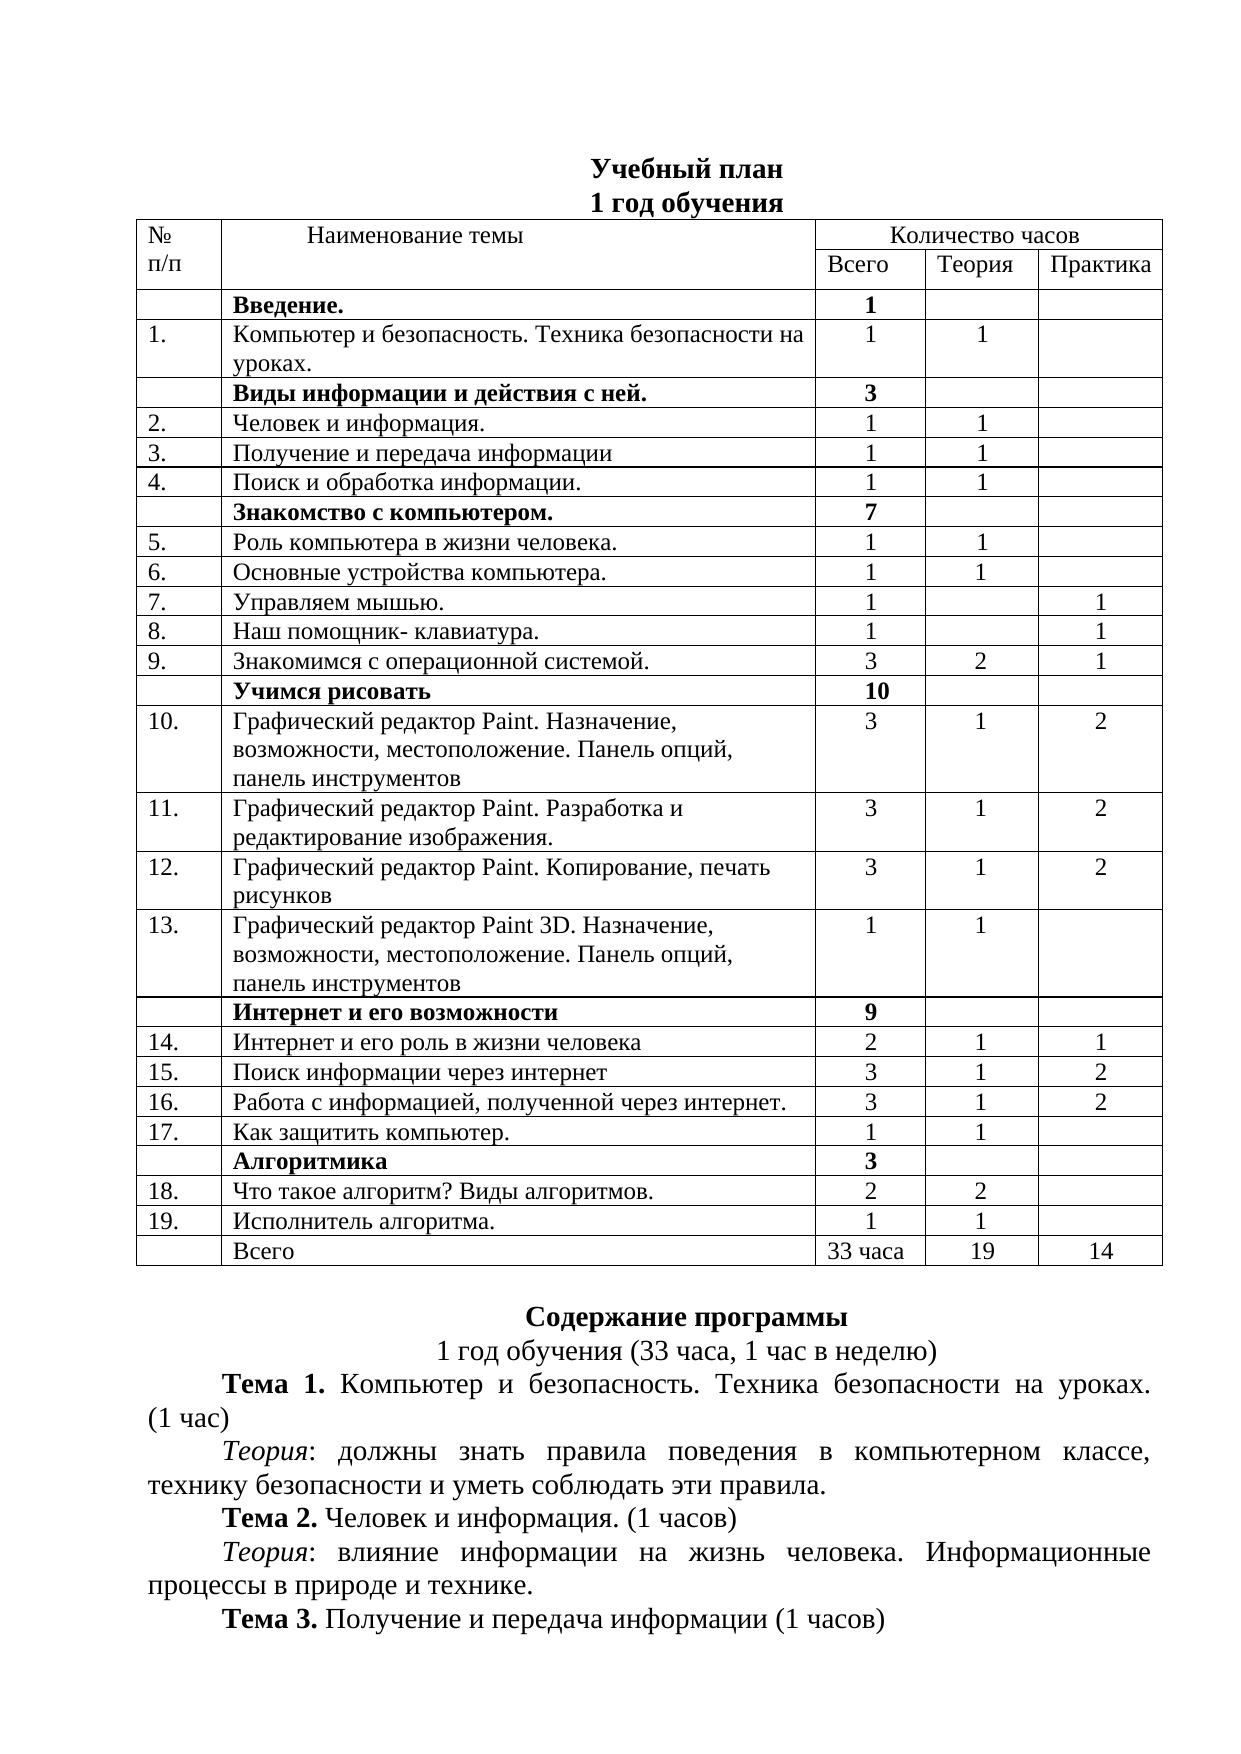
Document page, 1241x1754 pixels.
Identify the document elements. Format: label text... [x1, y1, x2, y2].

table_cell 1 [1039, 587, 1162, 615]
table_cell 14 [1039, 1236, 1162, 1264]
table_cell Виды информации и действия с ней. [222, 378, 815, 407]
table_cell 1 [816, 1206, 925, 1235]
table_cell 1 [816, 290, 925, 318]
table_cell 2 [816, 1176, 925, 1205]
table_cell Компьютер и безопасность. Техника безопасности на уроках. [222, 320, 815, 377]
table_cell 3 [816, 378, 925, 407]
table_cell Наш помощник- клавиатура. [222, 616, 815, 645]
table_cell Человек и информация. [222, 408, 815, 437]
table_cell 2 [926, 1176, 1038, 1205]
table_cell 1 [816, 320, 925, 377]
table_cell [926, 378, 1038, 407]
table_cell Всего [816, 250, 925, 289]
text Содержание программы [148, 1299, 1152, 1333]
table_cell 3 [816, 706, 925, 792]
table_cell Поиск информации через интернет [222, 1057, 815, 1086]
table_cell 1 [1039, 646, 1162, 675]
table_cell 17. [137, 1117, 221, 1145]
table_cell Алгоритмика [222, 1146, 815, 1175]
table_cell 3 [816, 793, 925, 851]
table_cell [926, 676, 1038, 705]
table_cell 1 [926, 408, 1038, 437]
table_cell [1039, 1176, 1162, 1205]
table_cell 1 [816, 527, 925, 556]
table_cell 1 [816, 910, 925, 996]
table_cell 12. [137, 852, 221, 909]
table_cell [926, 290, 1038, 318]
table_cell 18. [137, 1176, 221, 1205]
text Тема 2. Человек и информация. (1 часов) [148, 1500, 1152, 1534]
table_cell [1039, 557, 1162, 586]
table_cell [1039, 408, 1162, 437]
table_cell Роль компьютера в жизни человека. [222, 527, 815, 556]
table_cell [1039, 320, 1162, 377]
table_cell 1 [926, 910, 1038, 996]
table_cell [137, 378, 221, 407]
table_cell Поиск и обработка информации. [222, 468, 815, 496]
table_cell 6. [137, 557, 221, 586]
table_cell 33 часа [816, 1236, 925, 1264]
table_cell 1 [926, 468, 1038, 496]
table_cell 1 [926, 852, 1038, 909]
table_cell 3 [816, 1087, 925, 1116]
table_cell Получение и передача информации [222, 438, 815, 466]
table_cell [137, 676, 221, 705]
table_cell 19. [137, 1206, 221, 1235]
table_cell 1 [1039, 616, 1162, 645]
table_cell Знакомство с компьютером. [222, 497, 815, 526]
table_cell 1 [816, 468, 925, 496]
table_cell 2 [1039, 793, 1162, 851]
table_cell 13. [137, 910, 221, 996]
table_cell 1 [926, 1117, 1038, 1145]
table_cell Основные устройства компьютера. [222, 557, 815, 586]
table_cell Что такое алгоритм? Виды алгоритмов. [222, 1176, 815, 1205]
table_cell 3 [816, 1146, 925, 1175]
table_cell [137, 497, 221, 526]
table_cell Графический редактор Paint 3D. Назначение, возможности, местоположение. Панель опций, панель инструментов [222, 910, 815, 996]
table_cell 2 [1039, 706, 1162, 792]
table_cell 1 [816, 438, 925, 466]
table_cell [926, 616, 1038, 645]
table_cell 11. [137, 793, 221, 851]
table_cell 4. [137, 468, 221, 496]
table_cell 1 [816, 587, 925, 615]
table_cell Исполнитель алгоритма. [222, 1206, 815, 1235]
table_cell [1039, 497, 1162, 526]
table_cell Графический редактор Paint. Копирование, печать рисунков [222, 852, 815, 909]
table_cell Практика [1039, 250, 1162, 289]
table_cell Знакомимся с операционной системой. [222, 646, 815, 675]
table_cell 1 [926, 557, 1038, 586]
text Теория: влияние информации на жизнь человека. Информационные процессы в природе и технике. [148, 1534, 1152, 1601]
table_cell Теория [926, 250, 1038, 289]
table_cell [1039, 910, 1162, 996]
table_cell 3 [816, 646, 925, 675]
table_cell 1 [1039, 1027, 1162, 1056]
table_cell 10. [137, 706, 221, 792]
table_cell Интернет и его возможности [222, 998, 815, 1026]
table_cell Всего [222, 1236, 815, 1264]
table_cell 10 [816, 676, 925, 705]
table_cell [1039, 378, 1162, 407]
table_cell [137, 1236, 221, 1264]
text 1 год обучения [148, 185, 1152, 219]
table_cell 7. [137, 587, 221, 615]
table_cell Графический редактор Paint. Назначение, возможности, местоположение. Панель опций, панель инструментов [222, 706, 815, 792]
table_cell 2 [1039, 1087, 1162, 1116]
table_cell 1 [926, 1027, 1038, 1056]
table_cell 1. [137, 320, 221, 377]
table_cell [1039, 998, 1162, 1026]
table_cell [1039, 468, 1162, 496]
table_cell [926, 587, 1038, 615]
table_cell [1039, 438, 1162, 466]
table_cell [926, 497, 1038, 526]
table_cell 5. [137, 527, 221, 556]
table_cell 16. [137, 1087, 221, 1116]
text Тема 1. Компьютер и безопасность. Техника безопасности на уроках. (1 час) [148, 1366, 1152, 1433]
table_cell 15. [137, 1057, 221, 1086]
table_cell 3 [816, 1057, 925, 1086]
table_cell Графический редактор Paint. Разработка и редактирование изображения. [222, 793, 815, 851]
table_cell Работа с информацией, полученной через интернет. [222, 1087, 815, 1116]
table_cell [1039, 1206, 1162, 1235]
table_cell 1 [816, 1117, 925, 1145]
table_cell [926, 998, 1038, 1026]
table_cell Введение. [222, 290, 815, 318]
table_cell 9. [137, 646, 221, 675]
table_cell [1039, 676, 1162, 705]
text 1 год обучения (33 часа, 1 час в неделю) [148, 1333, 1152, 1366]
table_cell [1039, 1117, 1162, 1145]
table_cell 2 [1039, 852, 1162, 909]
table_header Наименование темы [222, 220, 815, 289]
table_cell 1 [816, 408, 925, 437]
table_cell 1 [926, 320, 1038, 377]
table_cell 1 [926, 438, 1038, 466]
table_cell 1 [926, 1206, 1038, 1235]
table_cell 1 [926, 1087, 1038, 1116]
table_cell [137, 290, 221, 318]
table_cell Учимся рисовать [222, 676, 815, 705]
table_cell [137, 1146, 221, 1175]
table_cell 1 [926, 1057, 1038, 1086]
text Тема 3. Получение и передача информации (1 часов) [148, 1601, 1152, 1634]
text Теория: должны знать правила поведения в компьютерном классе, технику безопасности и уметь соблюдать эти правила. [148, 1433, 1152, 1500]
table_cell 7 [816, 497, 925, 526]
table_cell 2 [1039, 1057, 1162, 1086]
table_cell [1039, 527, 1162, 556]
table_cell 1 [816, 616, 925, 645]
table_cell [1039, 1146, 1162, 1175]
table_cell 1 [926, 793, 1038, 851]
table_cell 9 [816, 998, 925, 1026]
table_header Количество часов [816, 220, 1162, 248]
table_cell [1039, 290, 1162, 318]
table_cell 1 [816, 557, 925, 586]
table_header № п/п [137, 220, 221, 289]
text Учебный план [148, 152, 1152, 185]
table_cell 1 [926, 527, 1038, 556]
table_cell 2 [816, 1027, 925, 1056]
table_cell 2 [926, 646, 1038, 675]
table_cell 14. [137, 1027, 221, 1056]
table_cell 8. [137, 616, 221, 645]
table_cell 2. [137, 408, 221, 437]
table_cell 1 [926, 706, 1038, 792]
table_cell 3. [137, 438, 221, 466]
table_cell Интернет и его роль в жизни человека [222, 1027, 815, 1056]
table_cell [137, 998, 221, 1026]
table_cell 3 [816, 852, 925, 909]
table_cell Управляем мышью. [222, 587, 815, 615]
table_cell 19 [926, 1236, 1038, 1264]
table_cell Как защитить компьютер. [222, 1117, 815, 1145]
table_cell [926, 1146, 1038, 1175]
